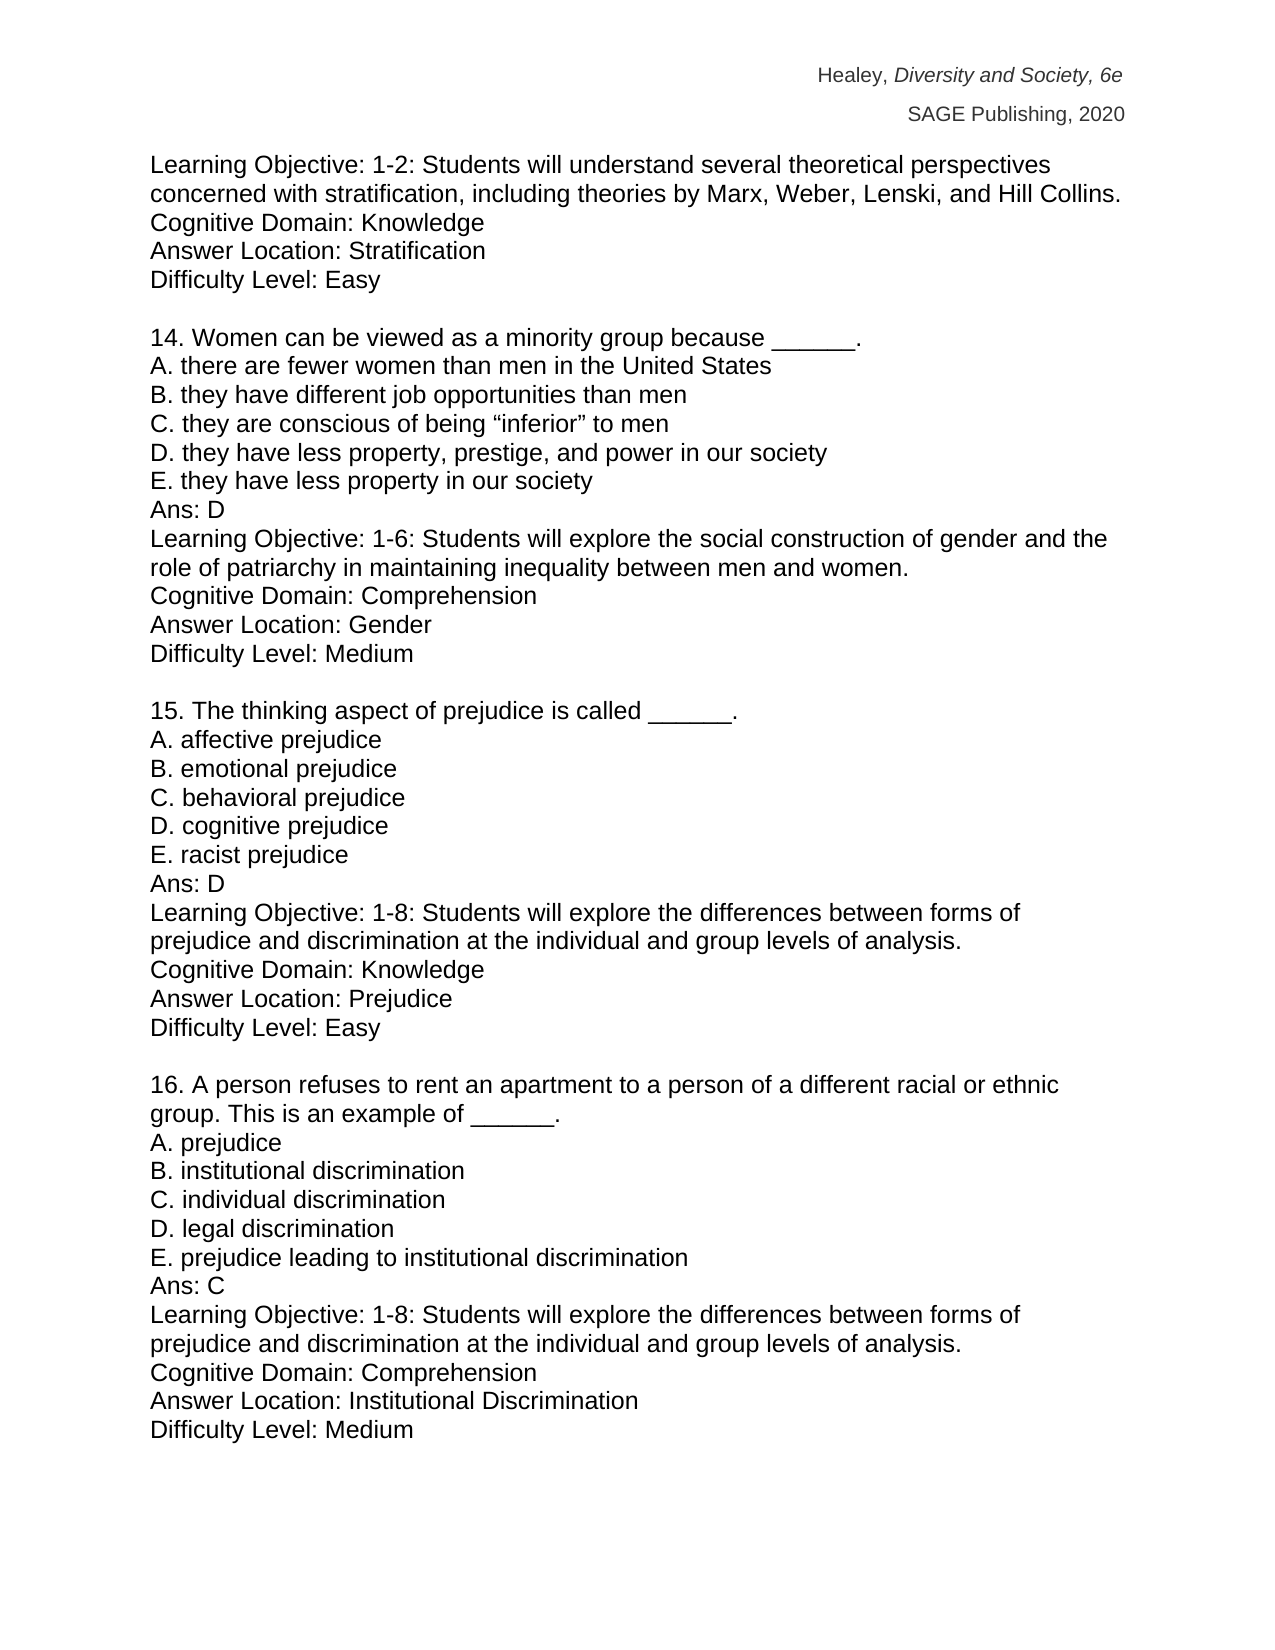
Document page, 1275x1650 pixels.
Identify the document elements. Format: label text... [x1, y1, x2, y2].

text Difficulty Level: Easy [150, 265, 1125, 294]
text Cognitive Domain: Knowledge [150, 207, 1125, 236]
text Ans: D [150, 495, 1125, 524]
text Answer Location: Gender [150, 610, 1125, 639]
text 14. Women can be viewed as a minority group because ______. [150, 322, 1125, 351]
text 16. A person refuses to rent an apartment to a person of a different racial or ethnic group. This is an example of ______. [150, 1070, 1125, 1127]
text E. racist prejudice [150, 840, 1125, 869]
text Cognitive Domain: Knowledge [150, 955, 1125, 984]
text D. cognitive prejudice [150, 811, 1125, 840]
text 15. The thinking aspect of prejudice is called ______. [150, 696, 1125, 725]
text Answer Location: Prejudice [150, 984, 1125, 1012]
text D. they have less property, prestige, and power in our society [150, 437, 1125, 466]
text Ans: C [150, 1271, 1125, 1300]
text Learning Objective: 1-2: Students will understand several theoretical perspectives concerned with stratification, including theories by Marx, Weber, Lenski, and Hill Collins. [150, 150, 1125, 207]
text Answer Location: Stratification [150, 236, 1125, 265]
text E. prejudice leading to institutional discrimination [150, 1242, 1125, 1271]
text C. they are conscious of being “inferior” to men [150, 409, 1125, 437]
text A. affective prejudice [150, 725, 1125, 754]
text Learning Objective: 1-6: Students will explore the social construction of gender and the role of patriarchy in maintaining inequality between men and women. [150, 524, 1125, 581]
text D. legal discrimination [150, 1214, 1125, 1242]
text B. they have different job opportunities than men [150, 380, 1125, 409]
text B. institutional discrimination [150, 1156, 1125, 1185]
text C. individual discrimination [150, 1185, 1125, 1214]
text Ans: D [150, 869, 1125, 897]
text A. prejudice [150, 1127, 1125, 1156]
text Answer Location: Institutional Discrimination [150, 1386, 1125, 1415]
text Cognitive Domain: Comprehension [150, 1357, 1125, 1386]
text A. there are fewer women than men in the United States [150, 351, 1125, 380]
text Cognitive Domain: Comprehension [150, 581, 1125, 610]
text Difficulty Level: Medium [150, 1415, 1125, 1444]
text E. they have less property in our society [150, 466, 1125, 495]
text C. behavioral prejudice [150, 782, 1125, 811]
text B. emotional prejudice [150, 754, 1125, 782]
text Difficulty Level: Easy [150, 1012, 1125, 1041]
text Difficulty Level: Medium [150, 639, 1125, 667]
